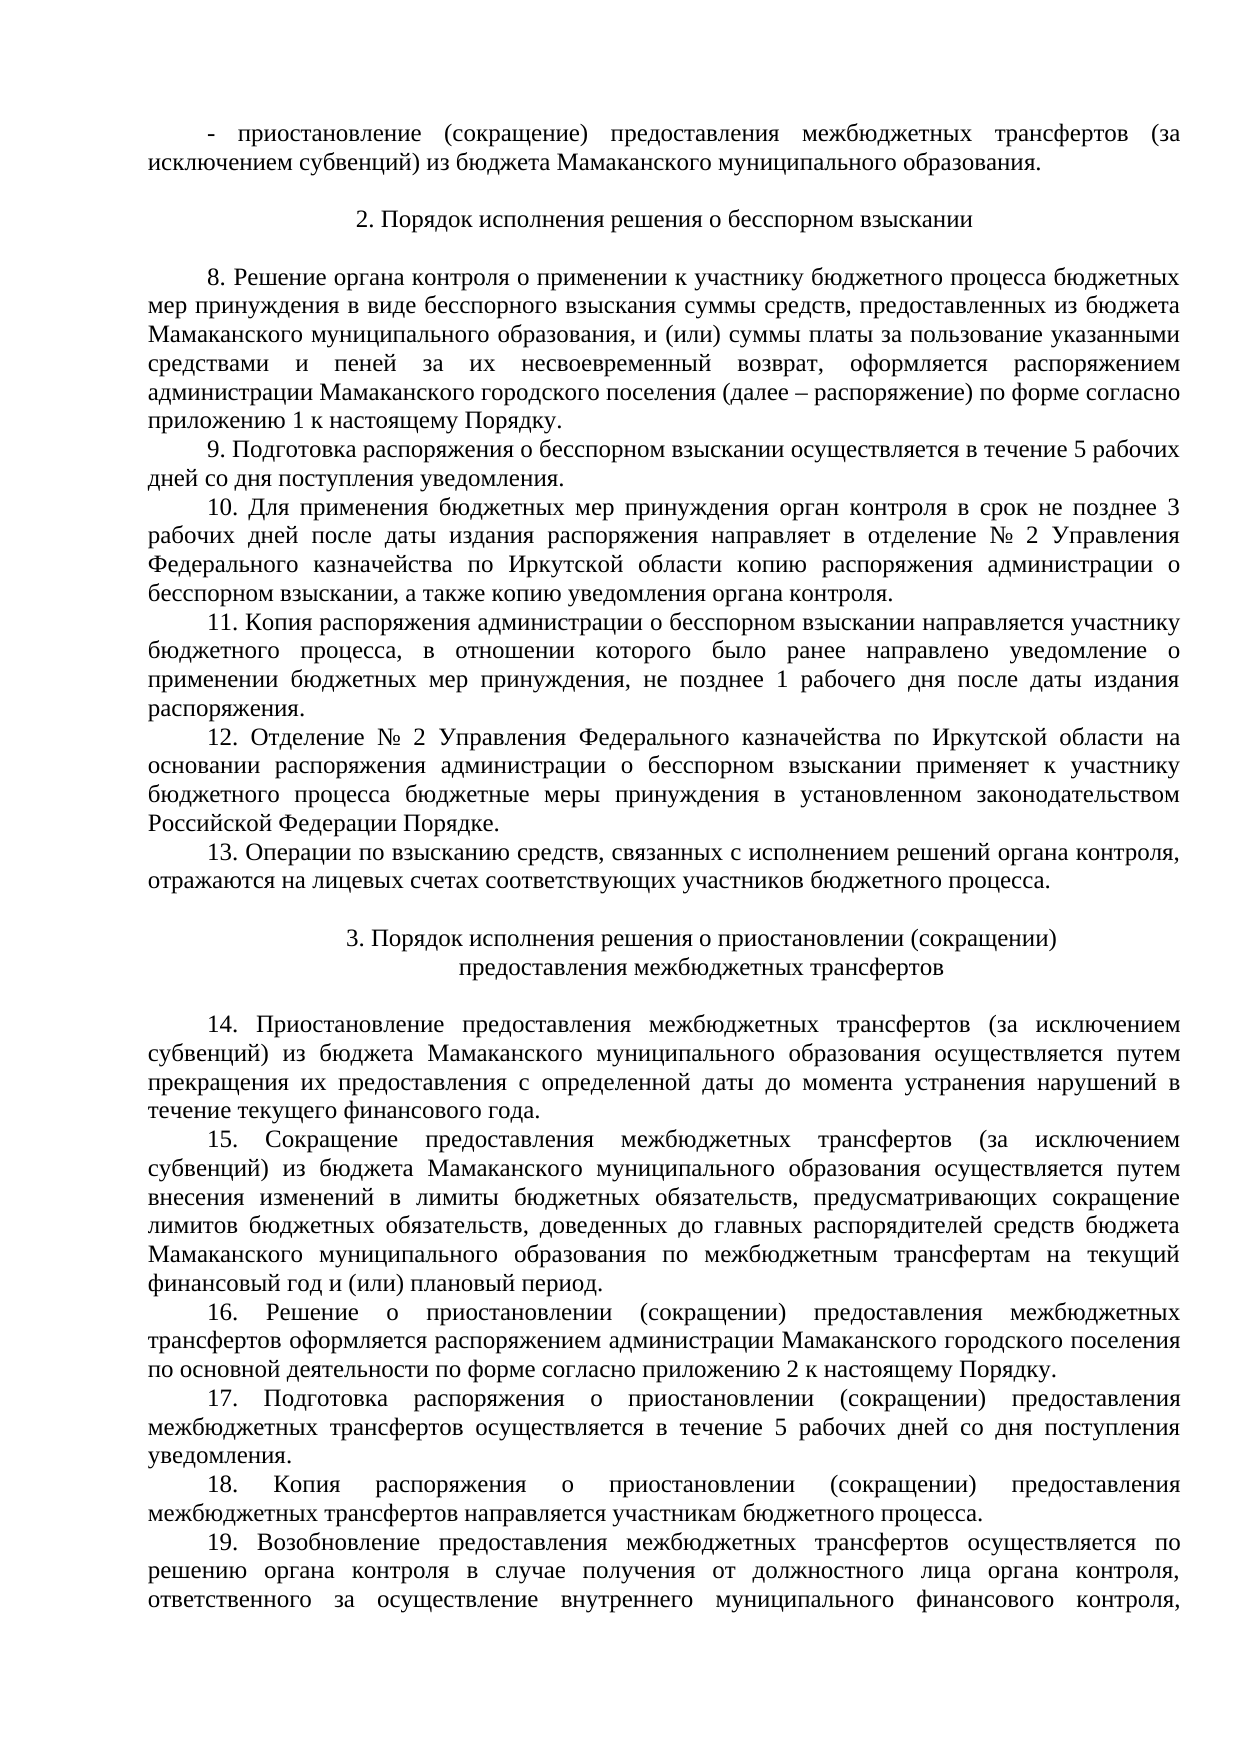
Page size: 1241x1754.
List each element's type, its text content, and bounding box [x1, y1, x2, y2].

text 10. Для применения бюджетных мер принуждения орган контроля в срок не позднее 3 рабочих дней после даты издания распоряжения направляет в отделение № 2 Управления Федерального казначейства по Иркутской области копию распоряжения администрации о бесспорном взыскании, а также копию уведомления органа контроля. [148, 492, 1181, 607]
text 17. Подготовка распоряжения о приостановлении (сокращении) предоставления межбюджетных трансфертов осуществляется в течение 5 рабочих дней со дня поступления уведомления. [148, 1383, 1181, 1469]
text 3. Порядок исполнения решения о приостановлении (сокращении) [148, 923, 1181, 952]
text 11. Копия распоряжения администрации о бесспорном взыскании направляется участнику бюджетного процесса, в отношении которого было ранее направлено уведомление о применении бюджетных мер принуждения, не позднее 1 рабочего дня после даты издания распоряжения. [148, 607, 1181, 722]
text 12. Отделение № 2 Управления Федерального казначейства по Иркутской области на основании распоряжения администрации о бесспорном взыскании применяет к участнику бюджетного процесса бюджетные меры принуждения в установленном законодательством Российской Федерации Порядке. [148, 722, 1181, 837]
text 8. Решение органа контроля о применении к участнику бюджетного процесса бюджетных мер принуждения в виде бесспорного взыскания суммы средств, предоставленных из бюджета Мамаканского муниципального образования, и (или) суммы платы за пользование указанными средствами и пеней за их несвоевременный возврат, оформляется распоряжением администрации Мамаканского городского поселения (далее – распоряжение) по форме согласно приложению 1 к настоящему Порядку. [148, 262, 1181, 434]
text 2. Порядок исполнения решения о бесспорном взыскании [148, 204, 1181, 233]
text 16. Решение о приостановлении (сокращении) предоставления межбюджетных трансфертов оформляется распоряжением администрации Мамаканского городского поселения по основной деятельности по форме согласно приложению 2 к настоящему Порядку. [148, 1297, 1181, 1383]
text предоставления межбюджетных трансфертов [148, 952, 1181, 981]
text - приостановление (сокращение) предоставления межбюджетных трансфертов (за исключением субвенций) из бюджета Мамаканского муниципального образования. [148, 118, 1181, 176]
text 18. Копия распоряжения о приостановлении (сокращении) предоставления межбюджетных трансфертов направляется участникам бюджетного процесса. [148, 1469, 1181, 1527]
text 9. Подготовка распоряжения о бесспорном взыскании осуществляется в течение 5 рабочих дней со дня поступления уведомления. [148, 434, 1181, 492]
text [148, 1527, 1181, 1613]
text 13. Операции по взысканию средств, связанных с исполнением решений органа контроля, отражаются на лицевых счетах соответствующих участников бюджетного процесса. [148, 837, 1181, 894]
text 15. Сокращение предоставления межбюджетных трансфертов (за исключением субвенций) из бюджета Мамаканского муниципального образования осуществляется путем внесения изменений в лимиты бюджетных обязательств, предусматривающих сокращение лимитов бюджетных обязательств, доведенных до главных распорядителей средств бюджета Мамаканского муниципального образования по межбюджетным трансфертам на текущий финансовый год и (или) плановый период. [148, 1124, 1181, 1297]
text 14. Приостановление предоставления межбюджетных трансфертов (за исключением субвенций) из бюджета Мамаканского муниципального образования осуществляется путем прекращения их предоставления с определенной даты до момента устранения нарушений в течение текущего финансового года. [148, 1009, 1181, 1124]
